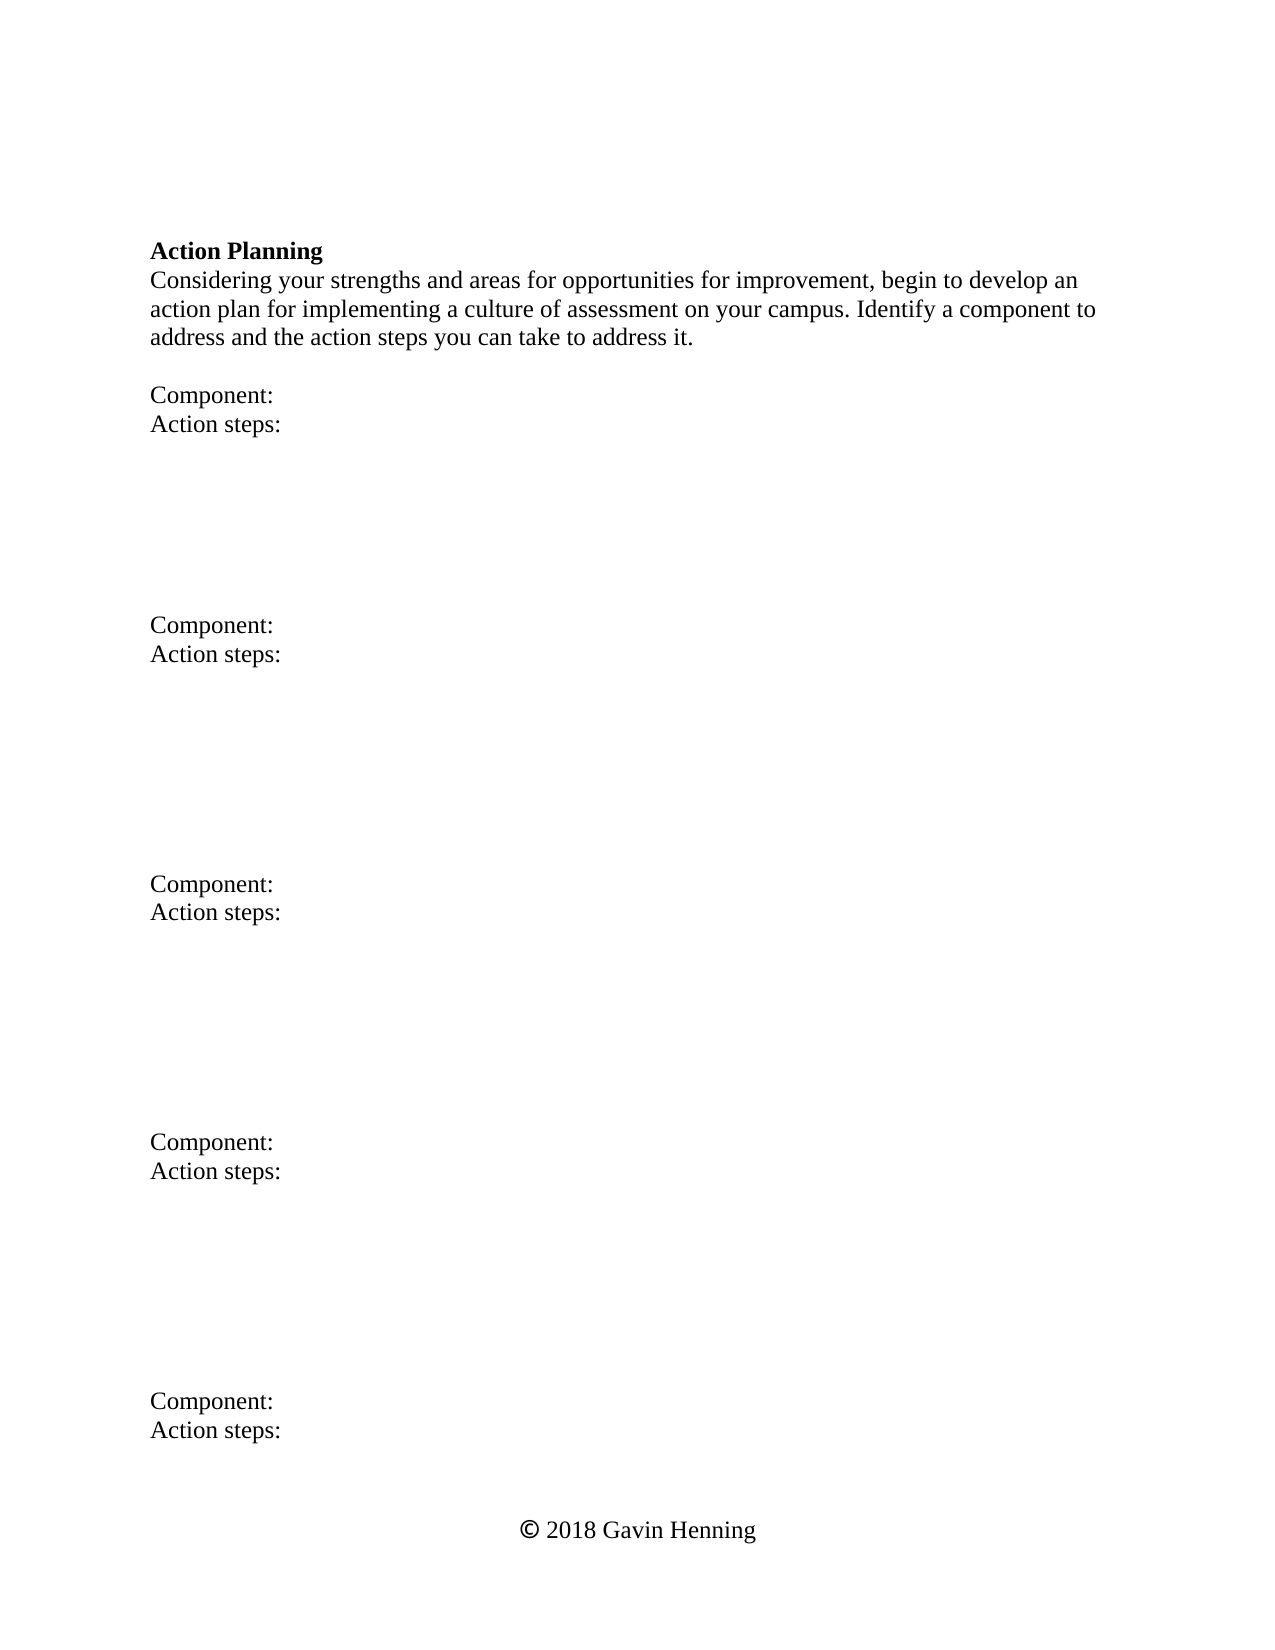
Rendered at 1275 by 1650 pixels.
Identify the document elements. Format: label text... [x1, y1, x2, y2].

text Component: [150, 610, 1125, 639]
text Action steps: [150, 1156, 1125, 1185]
text Action steps: [150, 1415, 1125, 1444]
text Component: [150, 1127, 1125, 1156]
text Component: [150, 869, 1125, 897]
text Action steps: [150, 409, 1125, 437]
text Action steps: [150, 639, 1125, 667]
text Action Planning [150, 236, 1125, 265]
text Component: [150, 1386, 1125, 1415]
text Considering your strengths and areas for opportunities for improvement, begin to develop an action plan for implementing a culture of assessment on your campus. Identify a component to address and the action steps you can take to address it. [150, 265, 1125, 351]
text Component: [150, 380, 1125, 409]
text Action steps: [150, 897, 1125, 926]
